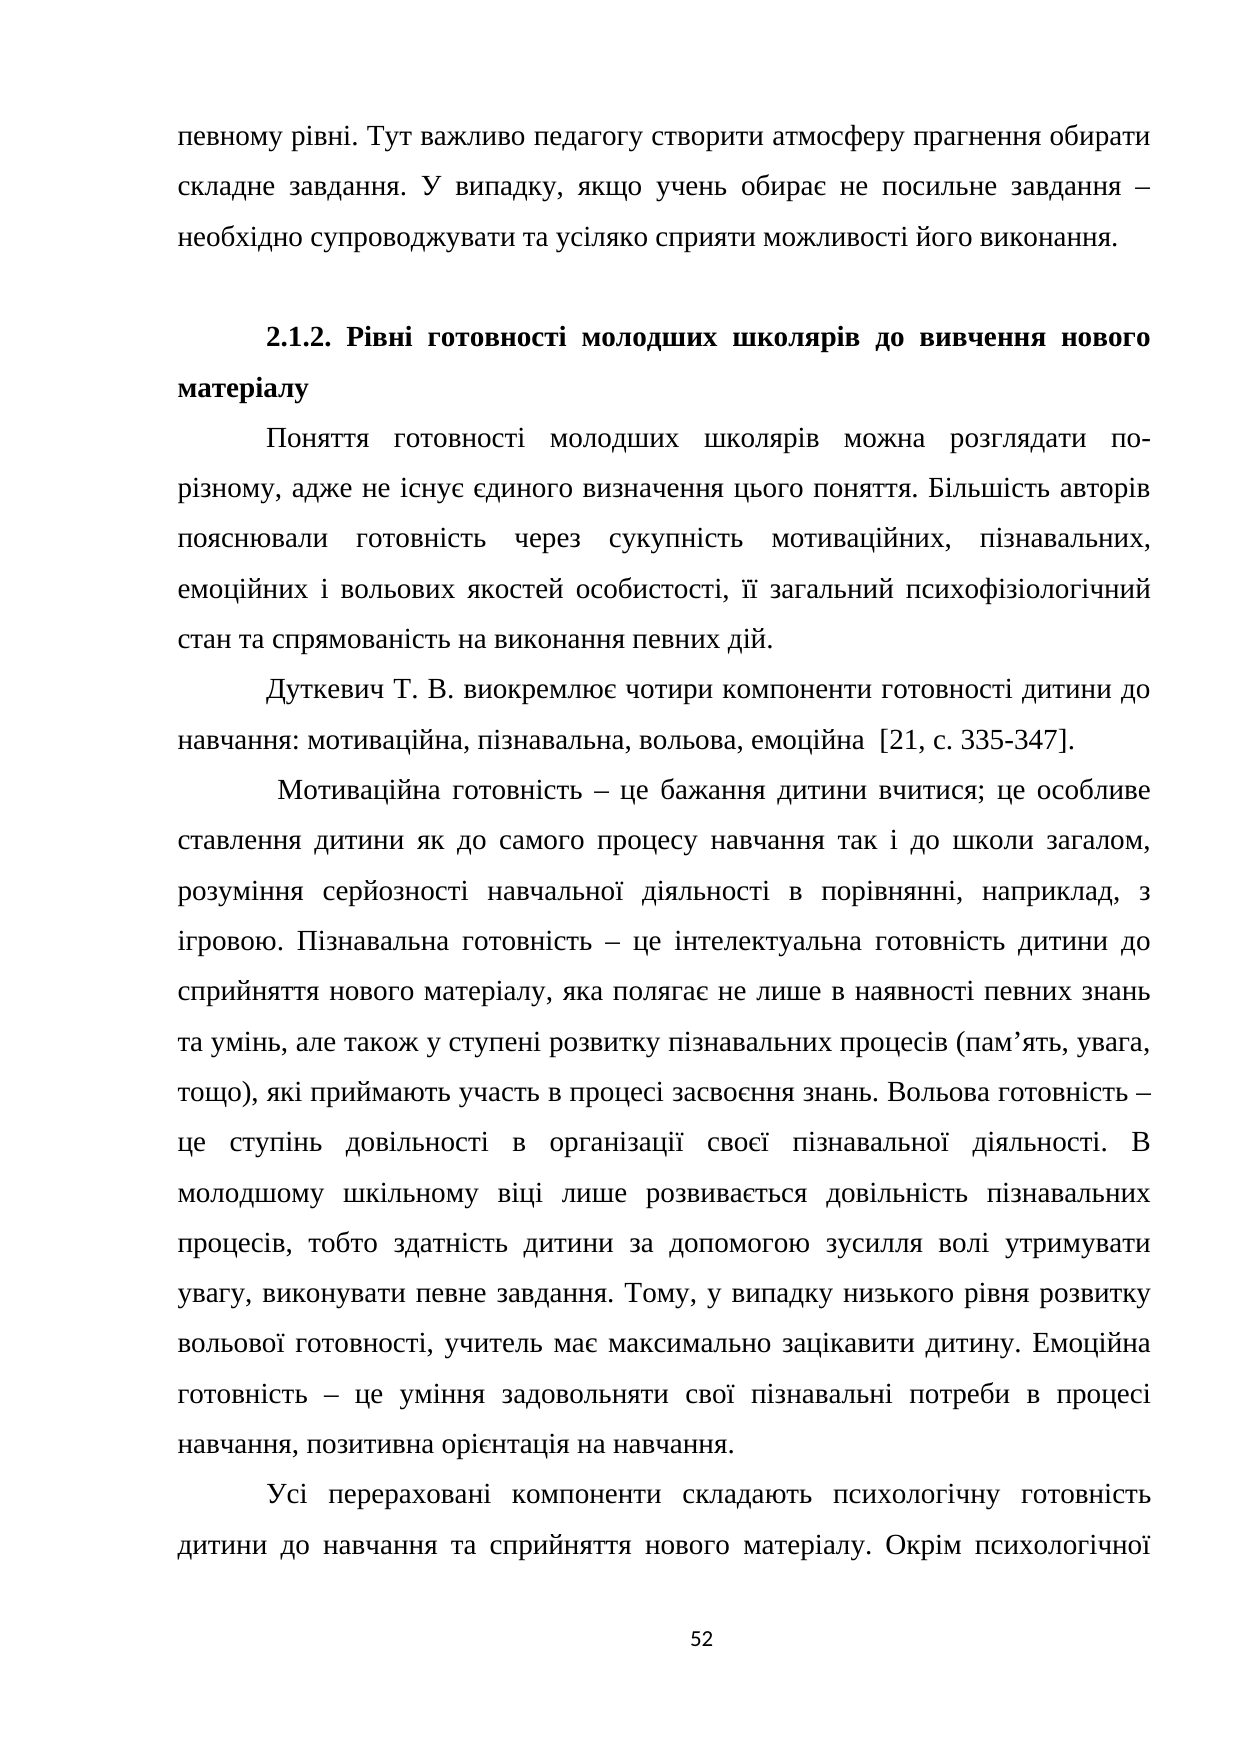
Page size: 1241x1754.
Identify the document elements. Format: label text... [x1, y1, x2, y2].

text 2.1.2. Рівні готовності молодших школярів до вивчення нового матеріалу [177, 319, 1152, 403]
text Дуткевич Т. В. виокремлює чотири компоненти готовності дитини до навчання: мотиваційна, пізнавальна, вольова, емоційна [21, с. 335-347]. [177, 672, 1152, 755]
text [177, 1477, 1152, 1560]
text Мотиваційна готовність – це бажання дитини вчитися; це особливе ставлення дитини як до самого процесу навчання так і до школи загалом, розуміння серйозності навчальної діяльності в порівнянні, наприклад, з ігровою. Пізнавальна готовність – це інтелектуальна готовність дитини до сприйняття нового матеріалу, яка полягає не лише в наявності певних знань та умінь, але також у ступені розвитку пізнавальних процесів (пам’ять, увага, тощо), які приймають участь в процесі засвоєння знань. Вольова готовність – це ступінь довільності в організації своєї пізнавальної діяльності. В молодшому шкільному віці лише розвивається довільність пізнавальних процесів, тобто здатність дитини за допомогою зусилля волі утримувати увагу, виконувати певне завдання. Тому, у випадку низького рівня розвитку вольової готовності, учитель має максимально зацікавити дитину. Емоційна готовність – це уміння задовольняти свої пізнавальні потреби в процесі навчання, позитивна орієнтація на навчання. [177, 772, 1152, 1460]
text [177, 118, 1152, 252]
text Поняття готовності молодших школярів можна розглядати по-різному, адже не існує єдиного визначення цього поняття. Більшість авторів пояснювали готовність через сукупність мотиваційних, пізнавальних, емоційних і вольових якостей особистості, її загальний психофізіологічний стан та спрямованість на виконання певних дій. [177, 420, 1152, 655]
